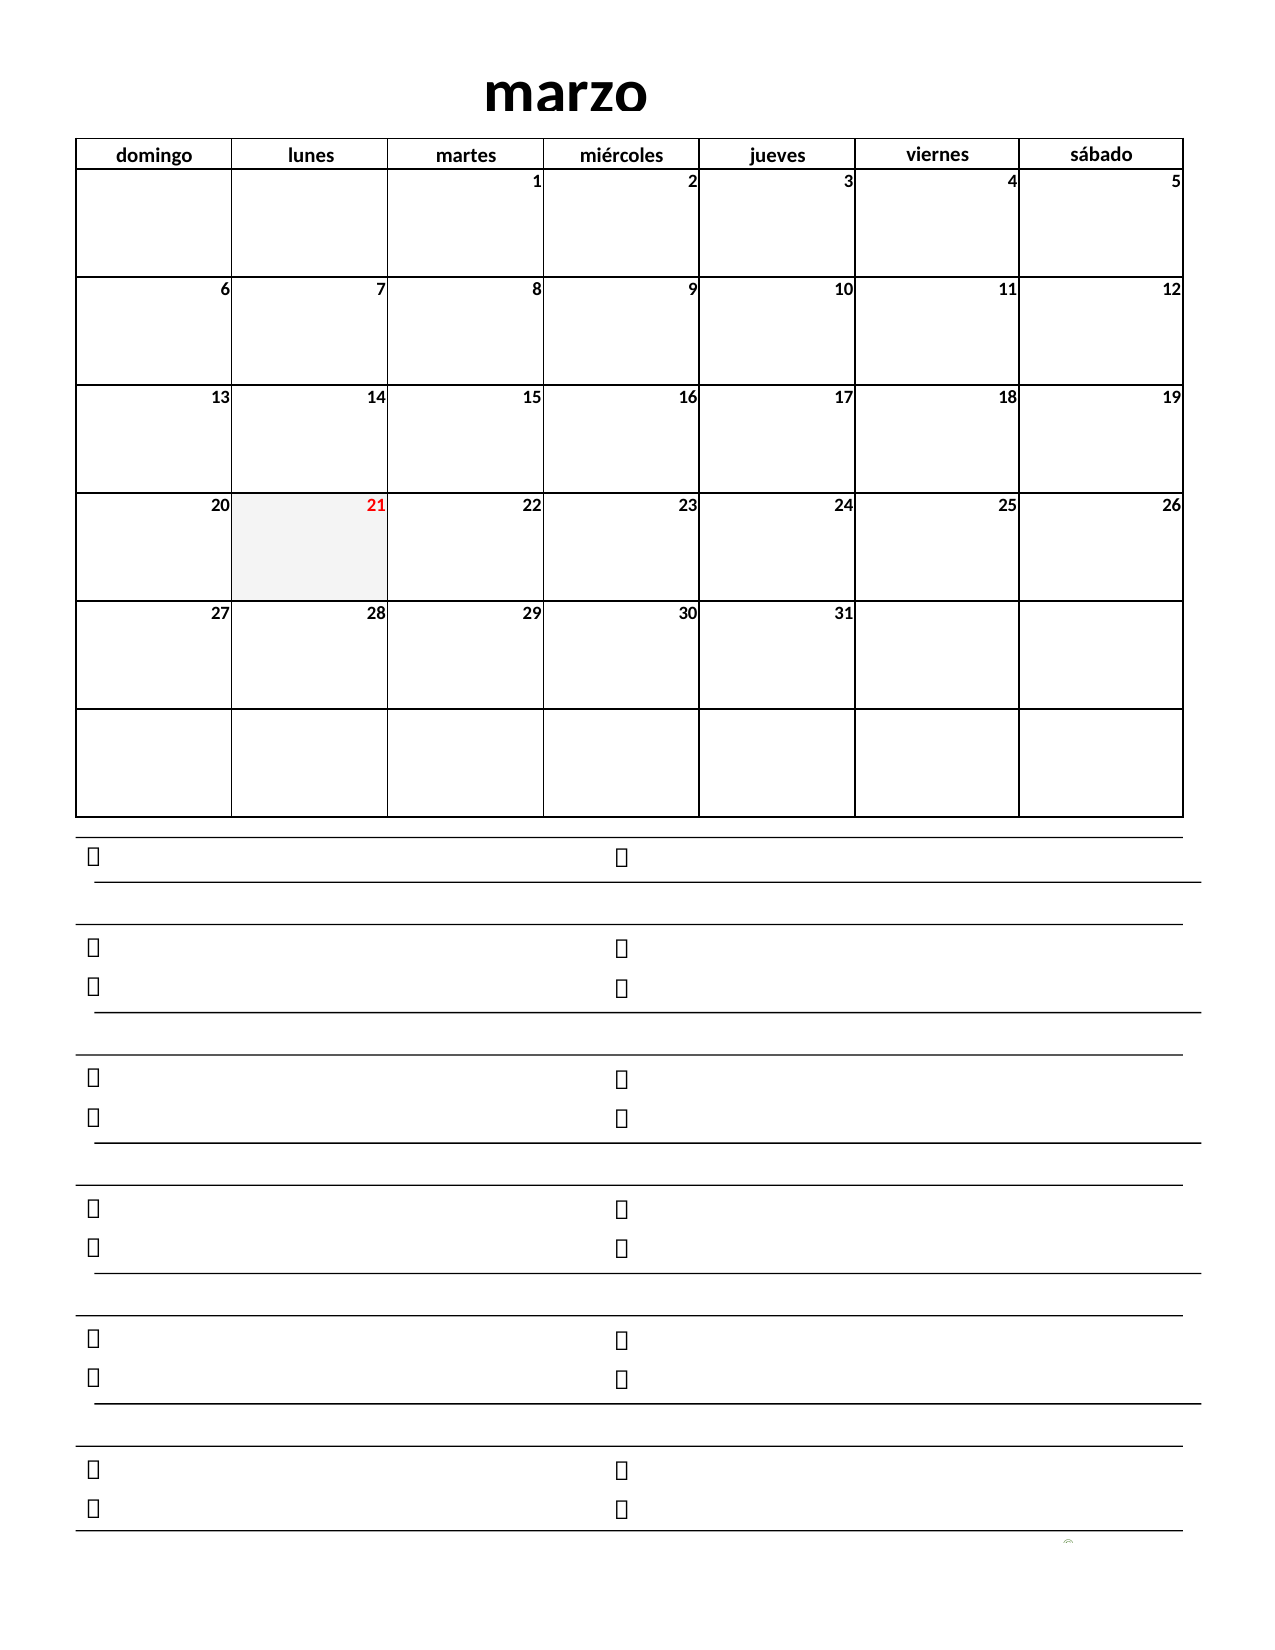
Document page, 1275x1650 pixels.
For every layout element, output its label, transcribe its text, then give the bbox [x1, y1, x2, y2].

table_cell [232, 710, 387, 816]
table_cell 19 [1020, 386, 1182, 492]
text   [85, 888, 1196, 967]
table_cell [232, 170, 387, 276]
table_cell 9 [544, 278, 698, 384]
table_header domingo [77, 139, 231, 168]
table_cell 28 [232, 602, 387, 708]
text   [85, 969, 1196, 1006]
table_cell 25 [856, 494, 1018, 600]
table_cell 16 [544, 386, 698, 492]
table_cell 26 [1020, 494, 1182, 600]
text   [85, 1360, 1196, 1397]
text   [85, 1491, 1196, 1527]
table_cell 1 [388, 170, 543, 276]
table_cell [1020, 602, 1182, 708]
table_cell 17 [700, 386, 854, 492]
table_cell 3 [700, 170, 854, 276]
table_cell [544, 710, 698, 816]
table_header lunes [232, 139, 387, 168]
table_header martes [388, 139, 543, 168]
table_cell [1020, 710, 1182, 816]
text   [85, 1099, 1196, 1136]
table_cell 21 [232, 494, 387, 600]
table_cell 4 [856, 170, 1018, 276]
table_cell [77, 710, 231, 816]
table_cell 22 [388, 494, 543, 600]
table_cell 13 [77, 386, 231, 492]
text   [85, 1230, 1196, 1267]
table_cell 24 [700, 494, 854, 600]
table_header jueves [700, 139, 854, 168]
table_cell 29 [388, 602, 543, 708]
table_cell 20 [77, 494, 231, 600]
table_cell 27 [77, 602, 231, 708]
table_cell 12 [1020, 278, 1182, 384]
table_header sábado [1020, 139, 1182, 168]
table_cell 7 [232, 278, 387, 384]
table_header miércoles [544, 139, 698, 168]
table_cell 15 [388, 386, 543, 492]
text   [85, 1149, 1196, 1227]
table_cell 2 [544, 170, 698, 276]
table_cell 23 [544, 494, 698, 600]
table_cell [856, 602, 1018, 708]
table_cell 14 [232, 386, 387, 492]
table_cell 6 [77, 278, 231, 384]
table_cell 11 [856, 278, 1018, 384]
table_cell [700, 710, 854, 816]
table_cell 31 [700, 602, 854, 708]
table_cell 10 [700, 278, 854, 384]
table_cell 8 [388, 278, 543, 384]
table_cell 18 [856, 386, 1018, 492]
table_cell [856, 710, 1018, 816]
text   [85, 1409, 1196, 1488]
text   [85, 1018, 1196, 1097]
table_cell 5 [1020, 170, 1182, 276]
text   [85, 1279, 1196, 1358]
table_cell [388, 710, 543, 816]
table_cell 30 [544, 602, 698, 708]
text   [85, 838, 1196, 875]
table_cell [77, 170, 231, 276]
table_header viernes [856, 139, 1018, 168]
